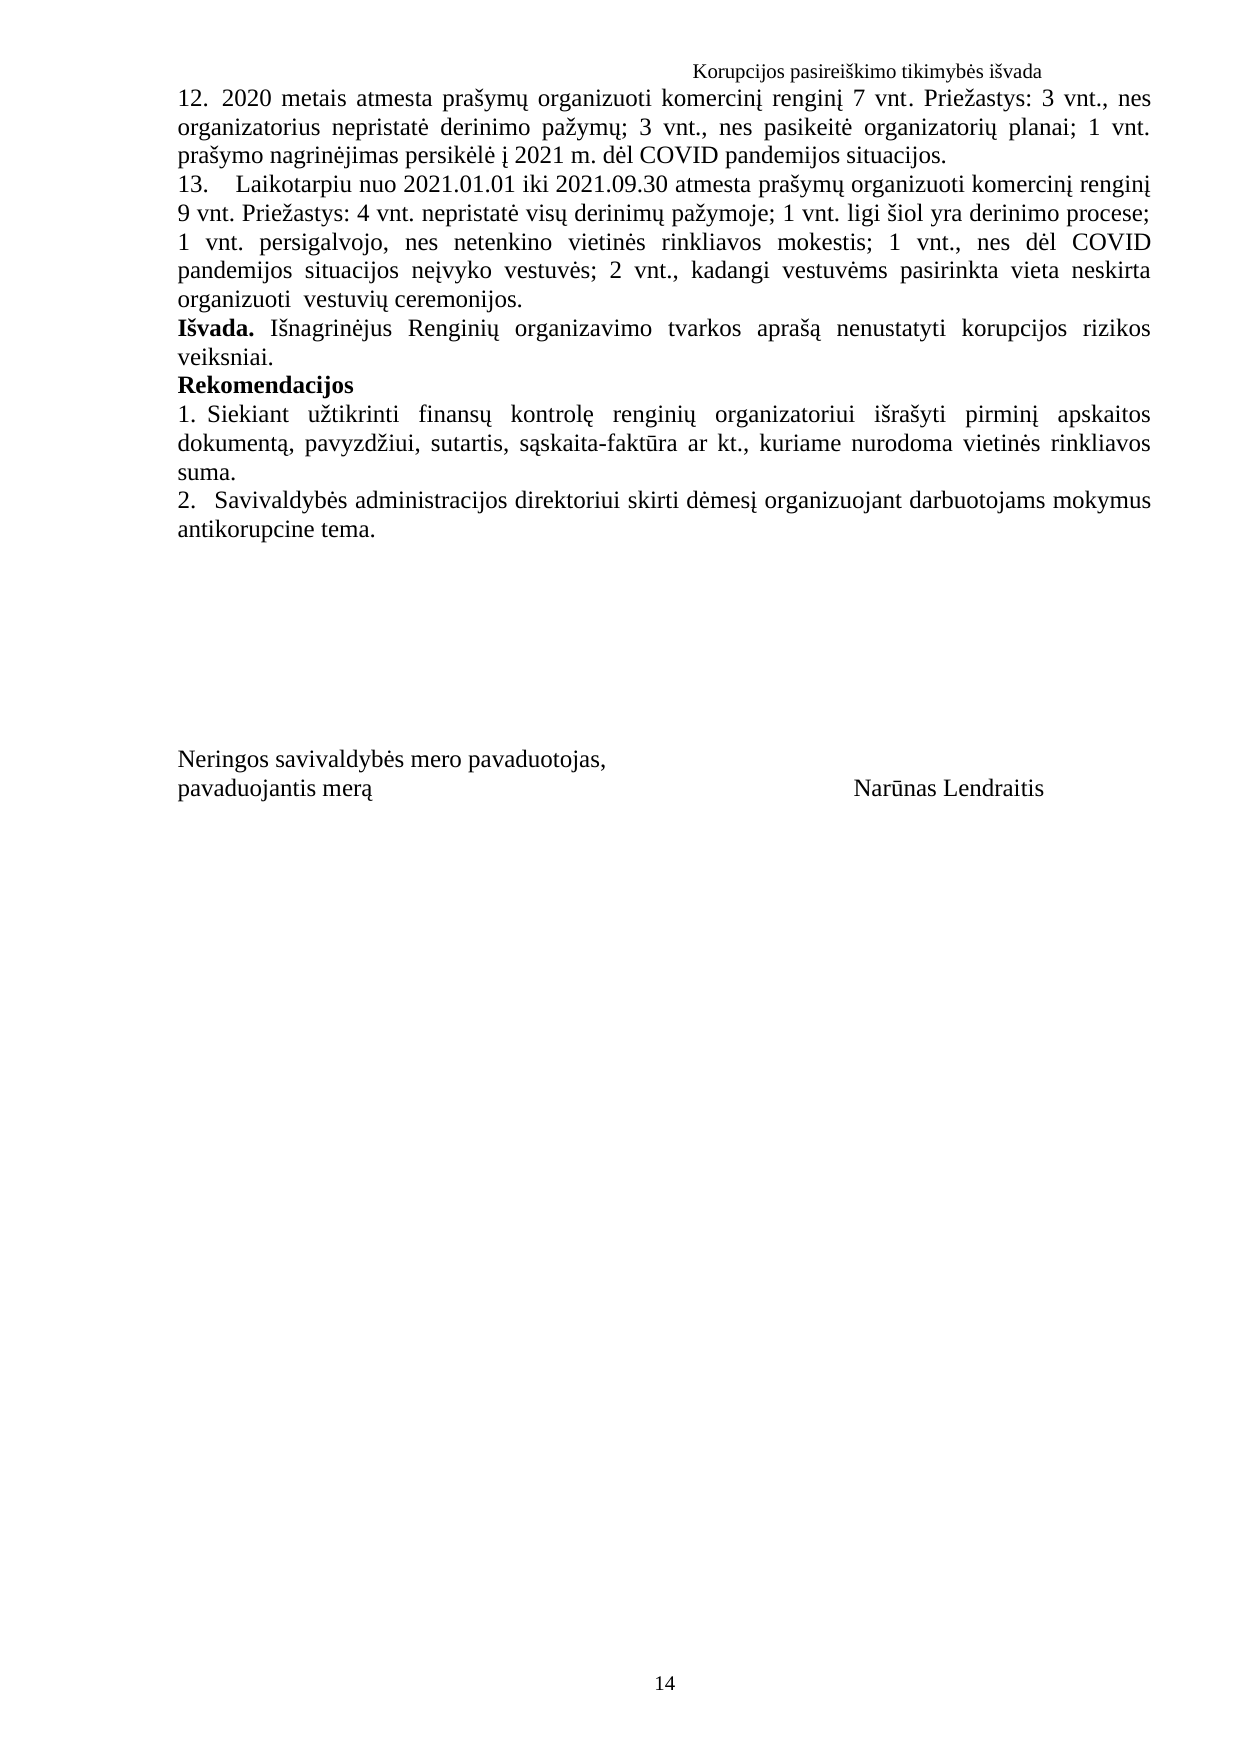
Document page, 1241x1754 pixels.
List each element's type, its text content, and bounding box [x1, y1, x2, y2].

text Neringos savivaldybės mero pavaduotojas, [177, 744, 1152, 773]
text Rekomendacijos [177, 371, 1152, 399]
list 2020 metais atmesta prašymų organizuoti komercinį renginį 7 vnt. Priežastys: 3 vnt., nes organizatorius nepristatė derinimo pažymų; 3 vnt., nes pasikeitė organizatorių planai; 1 vnt. prašymo nagrinėjimas persikėlė į 2021 m. dėl COVID pandemijos situacijos. [177, 83, 1152, 169]
text pavaduojantis merą Narūnas Lendraitis [177, 773, 1152, 802]
list Siekiant užtikrinti finansų kontrolę renginių organizatoriui išrašyti pirminį apskaitos dokumentą, pavyzdžiui, sutartis, sąskaita-faktūra ar kt., kuriame nurodoma vietinės rinkliavos suma. [177, 399, 1152, 486]
list Laikotarpiu nuo 2021.01.01 iki 2021.09.30 atmesta prašymų organizuoti komercinį renginį 9 vnt. Priežastys: 4 vnt. nepristatė visų derinimų pažymoje; 1 vnt. ligi šiol yra derinimo procese; 1 vnt. persigalvojo, nes netenkino vietinės rinkliavos mokestis; 1 vnt., nes dėl COVID pandemijos situacijos neįvyko vestuvės; 2 vnt., kadangi vestuvėms pasirinkta vieta neskirta organizuoti vestuvių ceremonijos. [177, 169, 1152, 313]
text Išvada. Išnagrinėjus Renginių organizavimo tvarkos aprašą nenustatyti korupcijos rizikos veiksniai. [177, 313, 1152, 371]
list Savivaldybės administracijos direktoriui skirti dėmesį organizuojant darbuotojams mokymus antikorupcine tema. [177, 486, 1152, 543]
